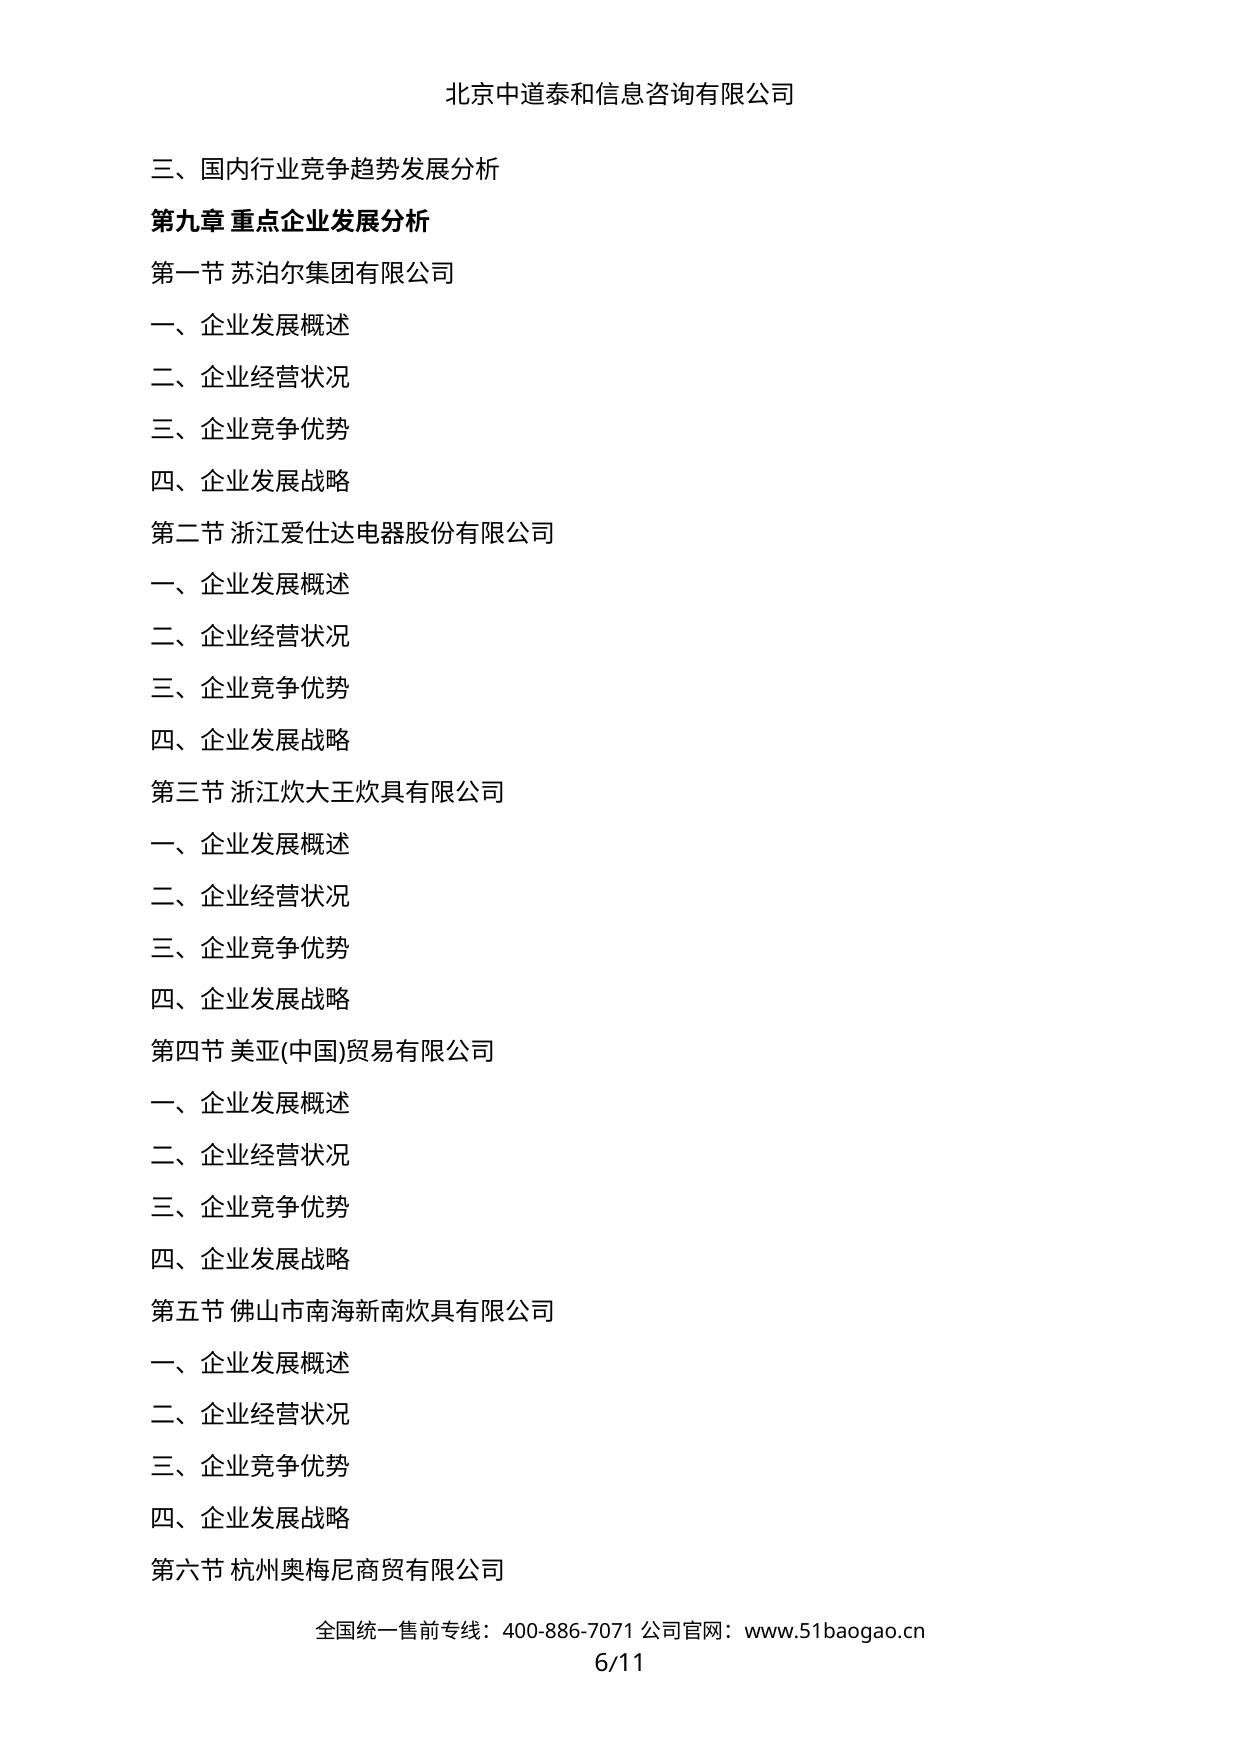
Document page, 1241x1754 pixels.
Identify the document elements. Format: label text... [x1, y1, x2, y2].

text 二、企业经营状况 [150, 1395, 1090, 1431]
text 二、企业经营状况 [150, 1136, 1090, 1172]
text 四、企业发展战略 [150, 1499, 1090, 1535]
text 第九章 重点企业发展分析 [150, 202, 1090, 238]
text 第五节 佛山市南海新南炊具有限公司 [150, 1291, 1090, 1327]
text 第一节 苏泊尔集团有限公司 [150, 254, 1090, 290]
text 四、企业发展战略 [150, 1239, 1090, 1276]
text 四、企业发展战略 [150, 980, 1090, 1016]
text 第三节 浙江炊大王炊具有限公司 [150, 772, 1090, 809]
text 四、企业发展战略 [150, 721, 1090, 757]
text 二、企业经营状况 [150, 617, 1090, 653]
text 三、国内行业竞争趋势发展分析 [150, 150, 1090, 186]
text 二、企业经营状况 [150, 357, 1090, 394]
text 二、企业经营状况 [150, 876, 1090, 912]
text 三、企业竞争优势 [150, 1447, 1090, 1483]
text 三、企业竞争优势 [150, 669, 1090, 705]
text 一、企业发展概述 [150, 1343, 1090, 1379]
text 三、企业竞争优势 [150, 1187, 1090, 1224]
text 一、企业发展概述 [150, 306, 1090, 342]
text 一、企业发展概述 [150, 1084, 1090, 1120]
text 一、企业发展概述 [150, 565, 1090, 601]
text 第二节 浙江爱仕达电器股份有限公司 [150, 513, 1090, 549]
text 三、企业竞争优势 [150, 928, 1090, 964]
text 第六节 杭州奥梅尼商贸有限公司 [150, 1551, 1090, 1587]
text 一、企业发展概述 [150, 824, 1090, 861]
text 四、企业发展战略 [150, 461, 1090, 497]
text 第四节 美亚(中国)贸易有限公司 [150, 1032, 1090, 1068]
text 三、企业竞争优势 [150, 409, 1090, 446]
